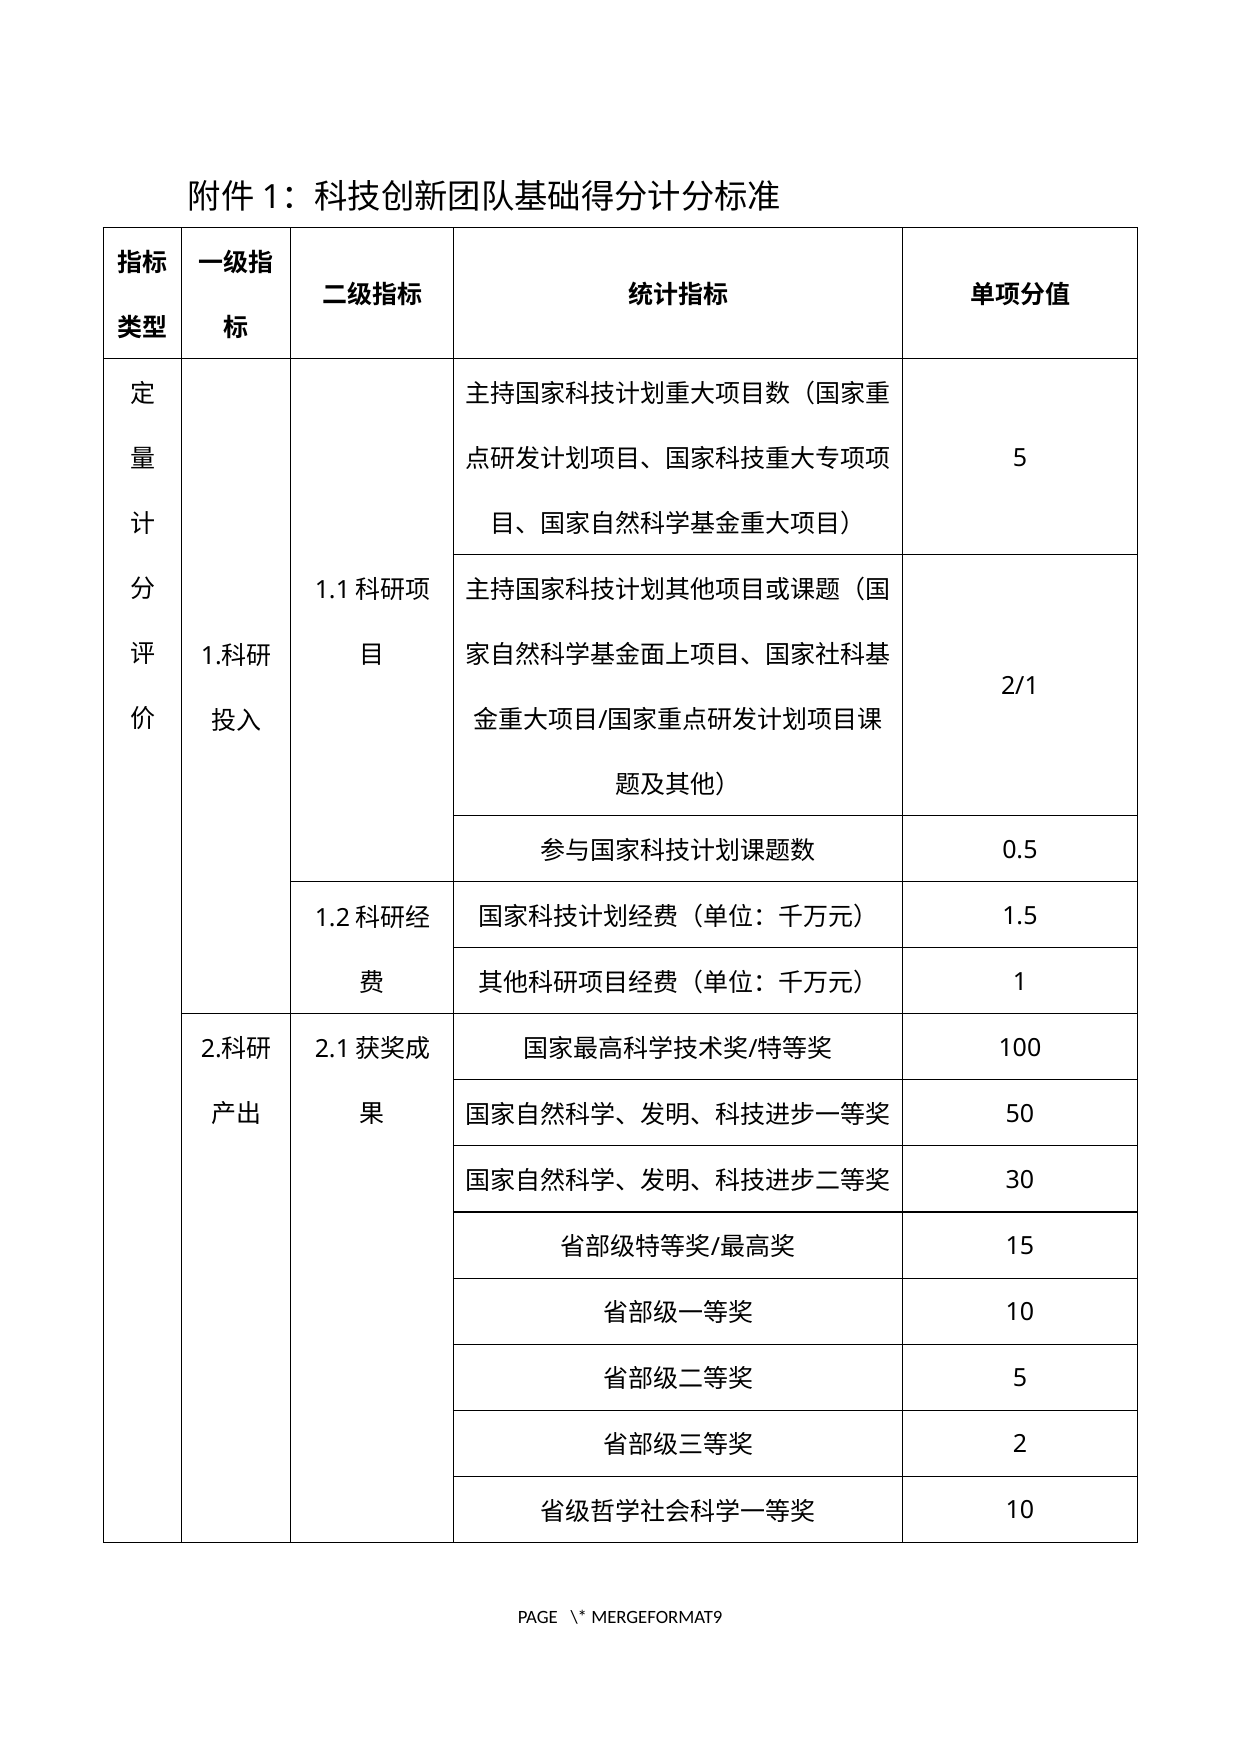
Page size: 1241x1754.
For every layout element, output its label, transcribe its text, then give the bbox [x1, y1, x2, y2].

table_cell 2.科研产出 [182, 1014, 290, 1542]
table_cell 0.5 [903, 816, 1137, 881]
table_cell 50 [903, 1080, 1137, 1145]
table_cell 其他科研项目经费（单位：千万元） [454, 948, 902, 1013]
table_cell 定 量 计 分 评 价 [104, 359, 181, 1542]
table_cell 2/1 [903, 555, 1137, 815]
table_header 单项分值 [903, 228, 1137, 358]
table_header 一级指标 [182, 228, 290, 358]
table_cell 10 [903, 1279, 1137, 1343]
table_header 指标类型 [104, 228, 181, 358]
table_cell 省级哲学社会科学一等奖 [454, 1477, 902, 1542]
table_cell 1 [903, 948, 1137, 1013]
table_cell 主持国家科技计划重大项目数（国家重点研发计划项目、国家科技重大专项项目、国家自然科学基金重大项目） [454, 359, 902, 554]
table_cell 100 [903, 1014, 1137, 1079]
table_cell 1.5 [903, 882, 1137, 947]
table_cell 15 [903, 1213, 1137, 1277]
table_cell 2.1获奖成果 [291, 1014, 453, 1542]
table_cell 1.1科研项目 [291, 359, 453, 881]
table_cell 5 [903, 1345, 1137, 1409]
table_cell 主持国家科技计划其他项目或课题（国家自然科学基金面上项目、国家社科基金重大项目/国家重点研发计划项目课题及其他） [454, 555, 902, 815]
table_cell 1.科研投入 [182, 359, 290, 1013]
table_cell 国家最高科学技术奖/特等奖 [454, 1014, 902, 1079]
table_cell 国家自然科学、发明、科技进步二等奖 [454, 1146, 902, 1211]
table_cell 省部级三等奖 [454, 1411, 902, 1476]
table_cell 10 [903, 1477, 1137, 1542]
table_cell 省部级一等奖 [454, 1279, 902, 1343]
table_cell 国家自然科学、发明、科技进步一等奖 [454, 1080, 902, 1145]
table_cell 2 [903, 1411, 1137, 1476]
table_cell 省部级特等奖/最高奖 [454, 1213, 902, 1277]
table_cell 省部级二等奖 [454, 1345, 902, 1409]
table_header 二级指标 [291, 228, 453, 358]
table_cell 1.2科研经费 [291, 882, 453, 1013]
table_cell 国家科技计划经费（单位：千万元） [454, 882, 902, 947]
table_cell 参与国家科技计划课题数 [454, 816, 902, 881]
table_cell 5 [903, 359, 1137, 554]
text 附件 1：科技创新团队基础得分计分标准 [187, 162, 1053, 227]
table_cell 30 [903, 1146, 1137, 1211]
table_header 统计指标 [454, 228, 902, 358]
